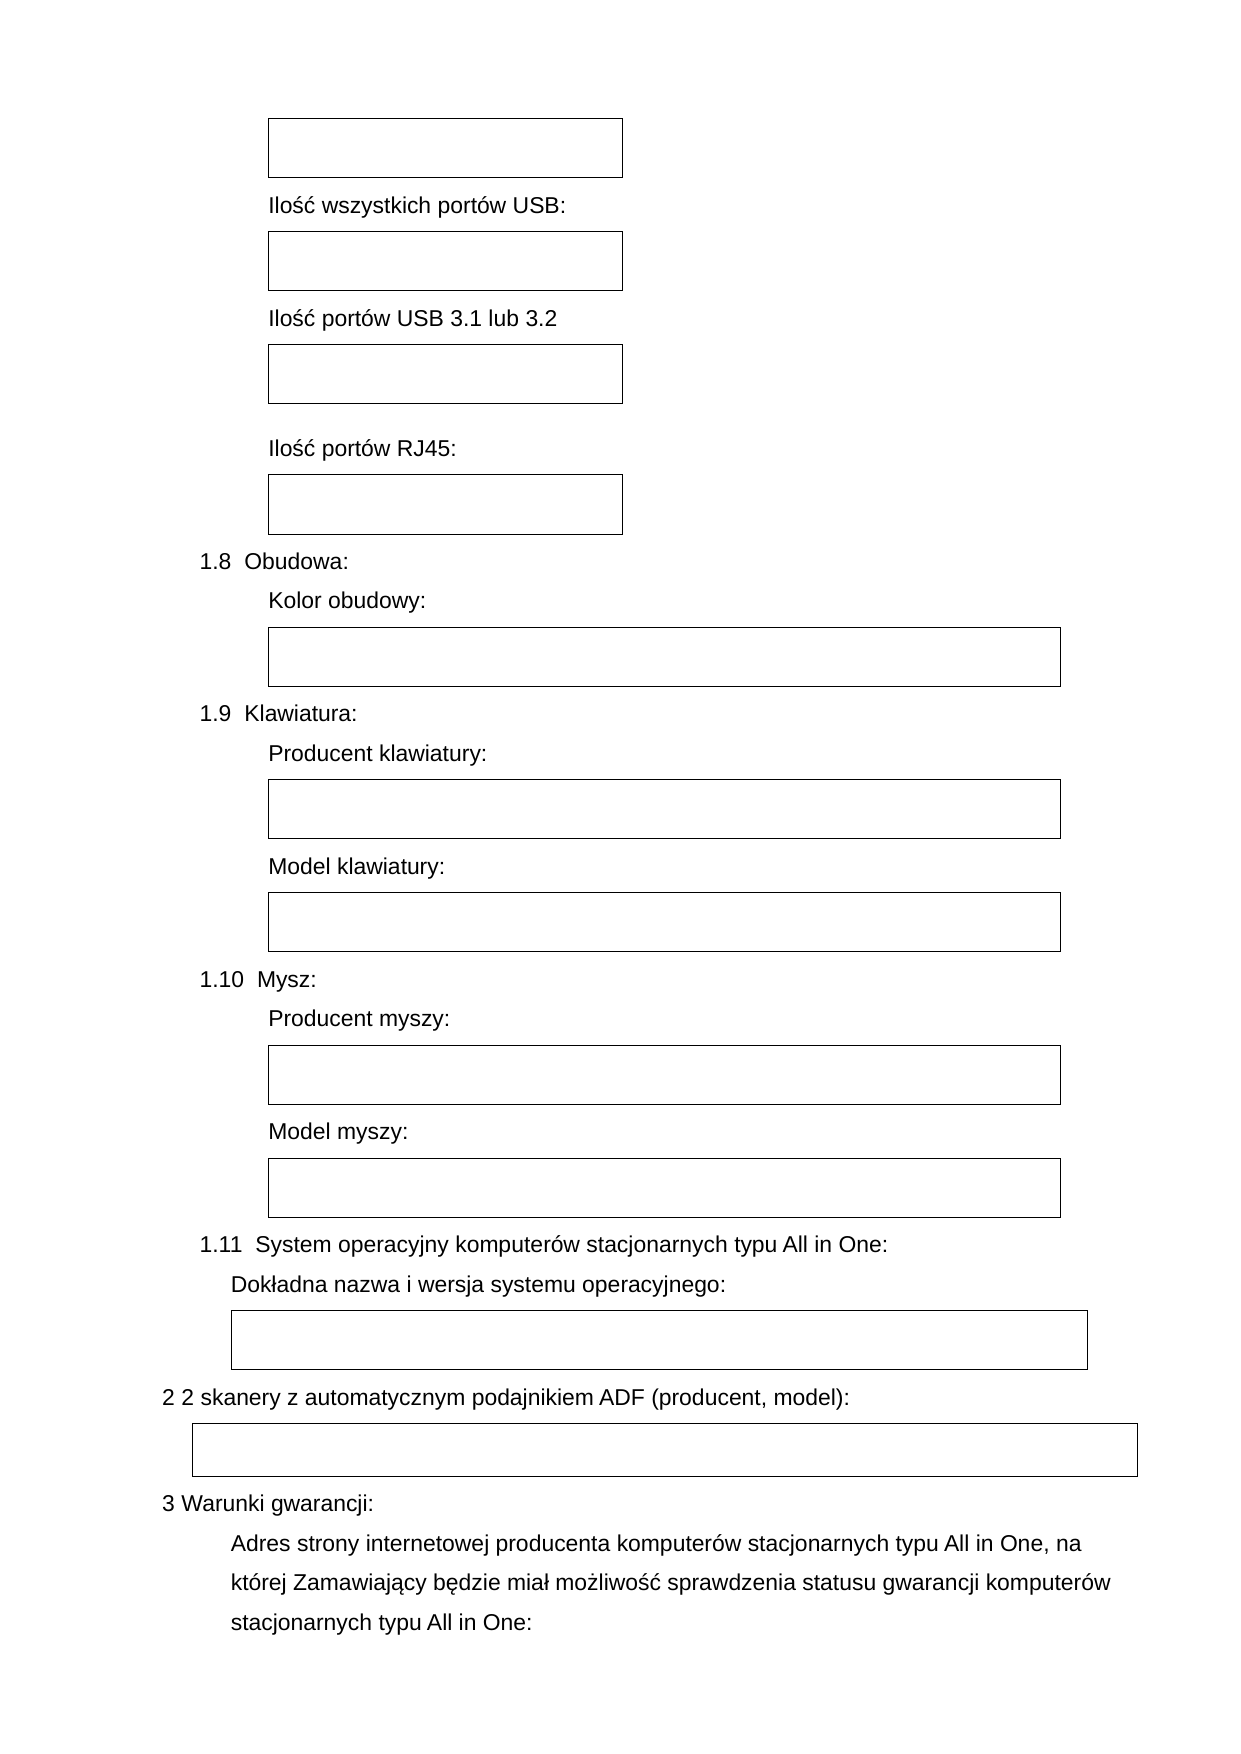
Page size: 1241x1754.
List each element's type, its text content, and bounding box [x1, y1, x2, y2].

list Model klawiatury: [268, 853, 1122, 879]
list Dokładna nazwa i wersja systemu operacyjnego: [231, 1271, 1122, 1297]
list Ilość portów USB 3.1 lub 3.2 [268, 304, 1122, 331]
list Warunki gwarancji: [156, 1490, 1122, 1517]
list Producent myszy: [268, 1005, 1122, 1032]
list Ilość wszystkich portów USB: [268, 192, 1122, 218]
list Producent klawiatury: [268, 740, 1122, 766]
list 2 skanery z automatycznym podajnikiem ADF (producent, model): [156, 1383, 1122, 1410]
list Model myszy: [268, 1118, 1122, 1144]
list Kolor obudowy: [268, 587, 1122, 614]
list Adres strony internetowej producenta komputerów stacjonarnych typu All in One, na której Zamawiający będzie miał możliwość sprawdzenia statusu gwarancji komputerów stacjonarnych typu All in One: [231, 1530, 1122, 1635]
list Obudowa: [193, 548, 1122, 574]
list System operacyjny komputerów stacjonarnych typu All in One: [193, 1231, 1122, 1257]
list Ilość portów RJ45: [268, 435, 1122, 461]
list Mysz: [193, 966, 1122, 992]
list Klawiatura: [193, 700, 1122, 727]
